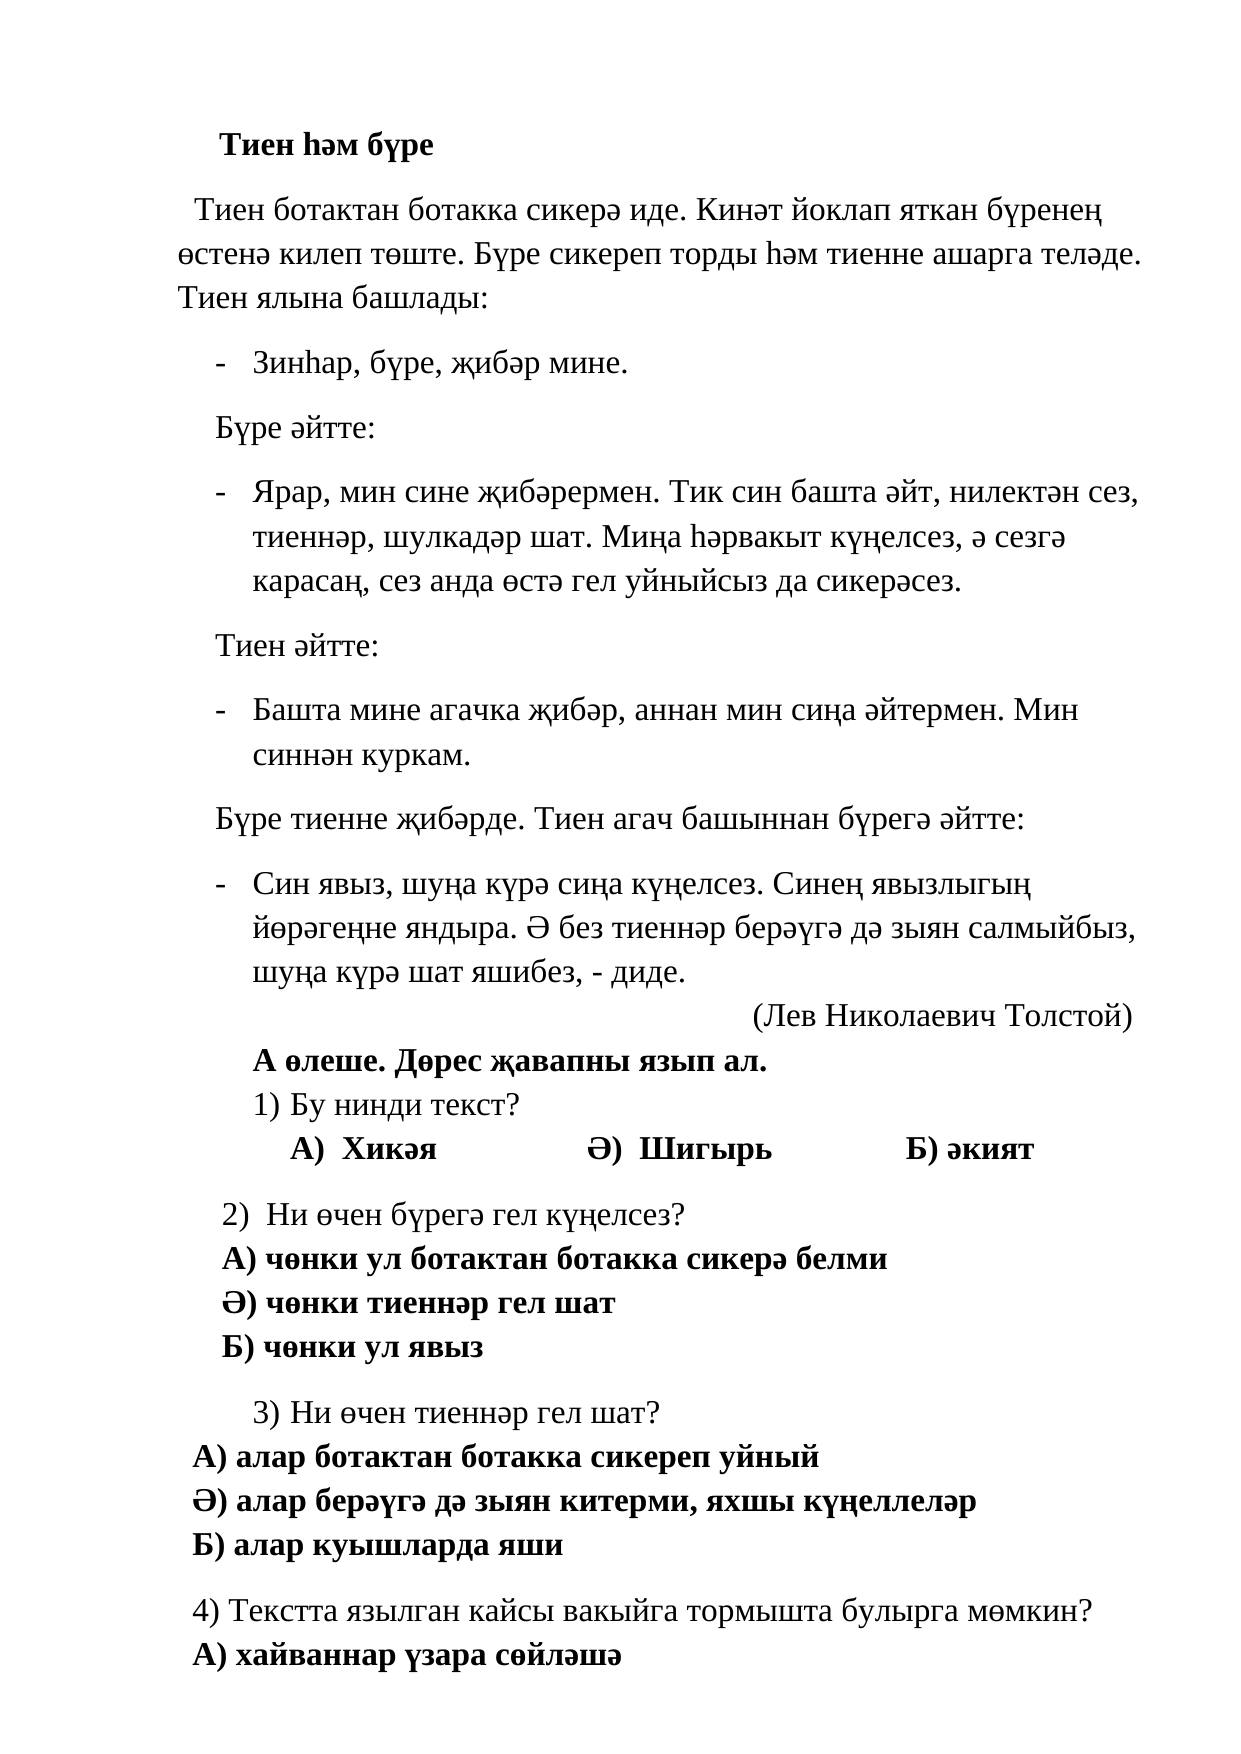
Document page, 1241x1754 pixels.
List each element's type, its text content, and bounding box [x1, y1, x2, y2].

text Тиен әйтте: [215, 625, 1152, 663]
list А) алар ботактан ботакка сикереп уйный [192, 1436, 1152, 1474]
list Ни өчен тиеннәр гел шат? [252, 1392, 1152, 1431]
list Ә) чөнки тиеннәр гел шат [222, 1282, 1152, 1320]
list А) чөнки ул ботактан ботакка сикерә белми [222, 1238, 1152, 1276]
list А) Хикәя Ә) Шигырь Б) әкият [290, 1128, 1152, 1166]
list 2) Ни өчен бүрегә гел күңелсез? [222, 1194, 1152, 1232]
list Ярар, мин сине җибәрермен. Тик син башта әйт, нилектән сез, тиеннәр, шулкадәр шат. Миңа һәрвакыт күңелсез, ә сезгә карасаң, сез анда өстә гел уйныйсыз да сикерәсез. [215, 472, 1152, 598]
list Син явыз, шуңа күрә сиңа күңелсез. Синең явызлыгың йөрәгеңне яндыра. Ә без тиеннәр берәүгә дә зыян салмыйбыз, шуңа күрә шат яшибез, - диде. [215, 863, 1152, 990]
list Ә) алар берәүгә дә зыян китерми, яхшы күңеллеләр [192, 1480, 1152, 1519]
list Башта мине агачка җибәр, аннан мин сиңа әйтермен. Мин синнән куркам. [215, 690, 1152, 772]
list А) хайваннар үзара сөйләшә [192, 1634, 1152, 1673]
list Бу нинди текст? [252, 1084, 1152, 1122]
text Бүре тиенне җибәрде. Тиен агач башыннан бүрегә әйтте: [215, 799, 1152, 837]
list Зинһар, бүре, җибәр мине. [215, 342, 1152, 380]
text Тиен һәм бүре [177, 124, 1152, 162]
text Бүре әйтте: [215, 407, 1152, 445]
list Б) алар куышларда яши [192, 1524, 1152, 1563]
text Тиен ботактан ботакка сикерә иде. Кинәт йоклап яткан бүренең өстенә килеп төште. Бүре сикереп торды һәм тиенне ашарга теләде. Тиен ялына башлады: [177, 189, 1152, 315]
list Б) чөнки ул явыз [222, 1326, 1152, 1364]
list (Лев Николаевич Толстой) [252, 996, 1152, 1034]
list 4) Текстта язылган кайсы вакыйга тормышта булырга мөмкин? [192, 1590, 1152, 1629]
list А өлеше. Дөрес җавапны язып ал. [252, 1040, 1152, 1078]
